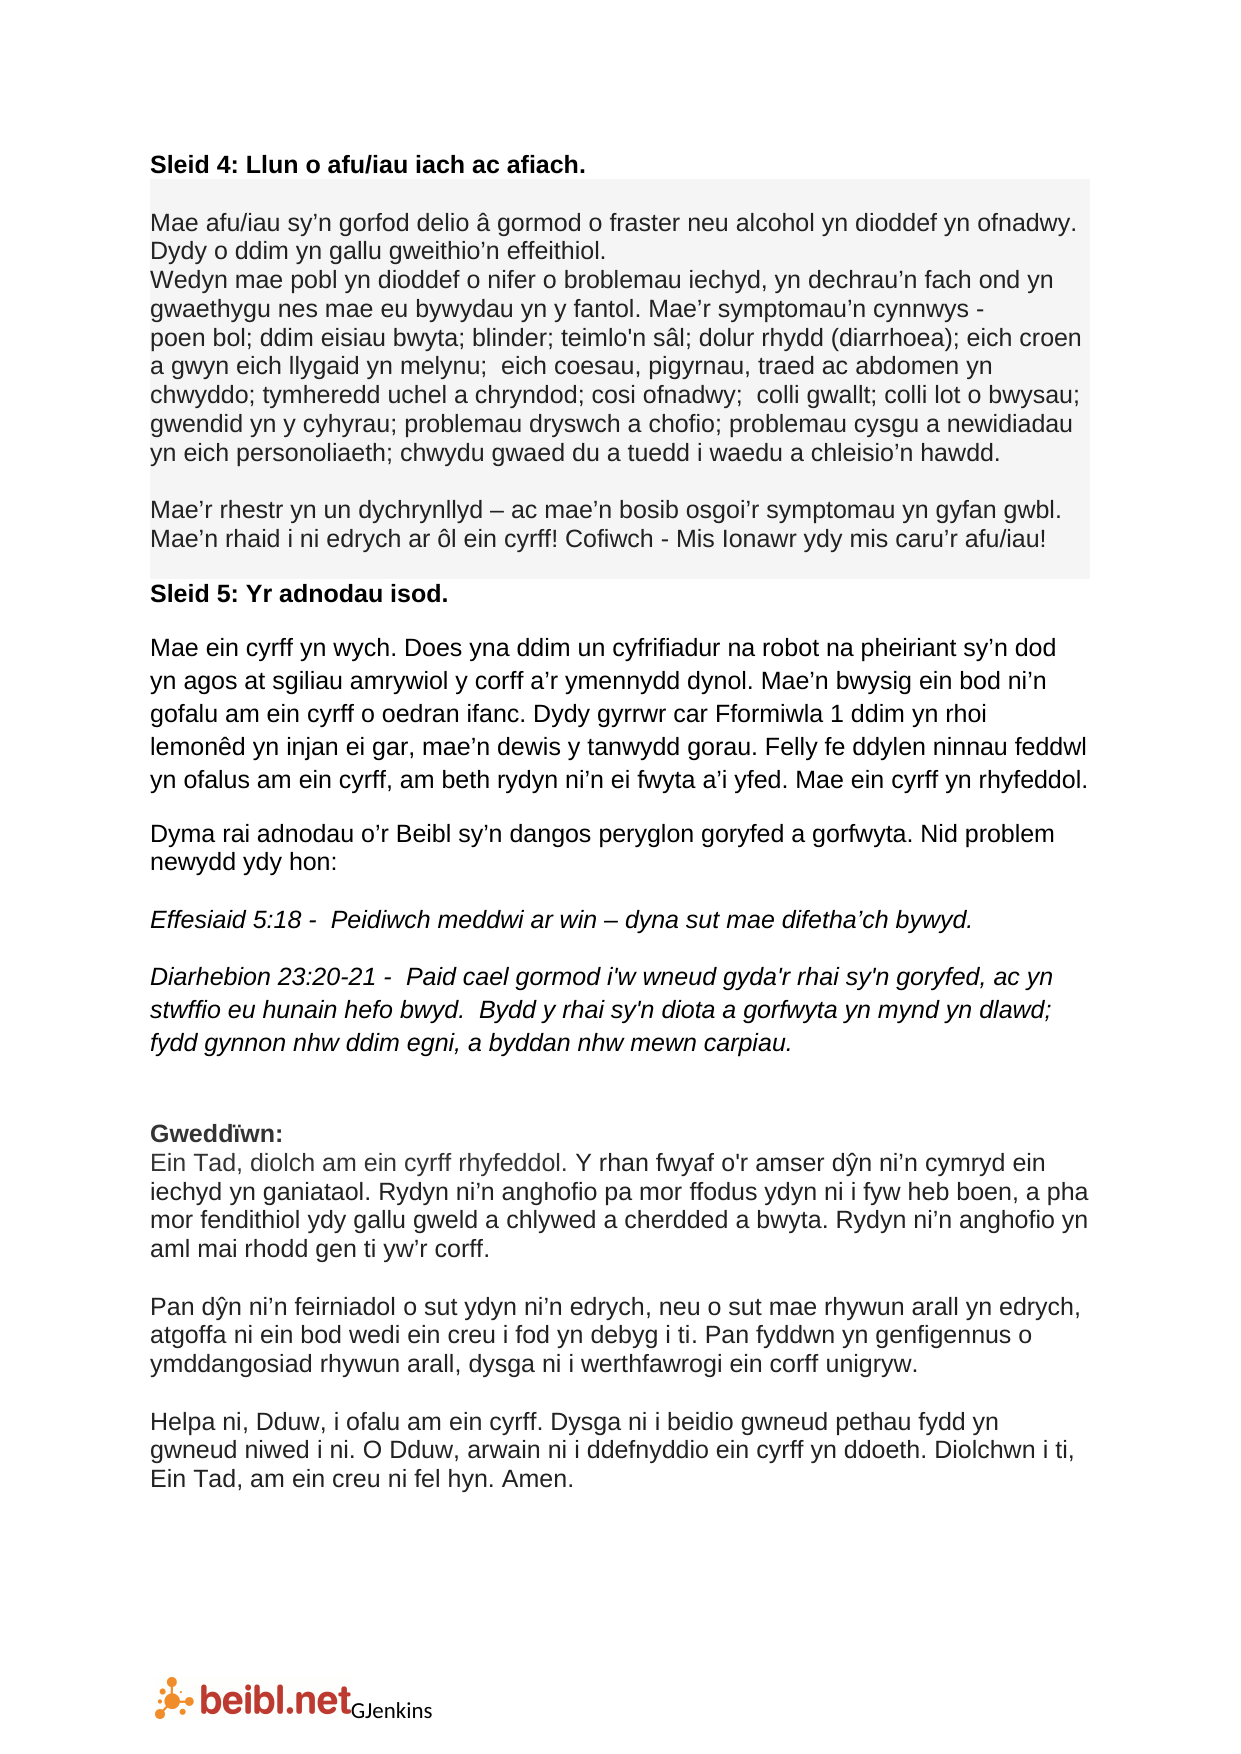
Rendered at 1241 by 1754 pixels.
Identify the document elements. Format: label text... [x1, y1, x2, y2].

list Mae ein cyrff yn wych. Does yna ddim un cyfrifiadur na robot na pheiriant sy’n dod yn agos at sgiliau amrywiol y corff a’r ymennydd dynol. Mae’n bwysig ein bod ni’n gofalu am ein cyrff o oedran ifanc. Dydy gyrrwr car Fformiwla 1 ddim yn rhoi lemonêd yn injan ei gar, mae’n dewis y tanwydd gorau. Felly fe ddylen ninnau feddwl yn ofalus am ein cyrff, am beth rydyn ni’n ei fwyta a’i yfed. Mae ein cyrff yn rhyfeddol. [150, 633, 1090, 793]
text Wedyn mae pobl yn dioddef o nifer o broblemau iechyd, yn dechrau’n fach ond yn gwaethygu nes mae eu bywydau yn y fantol. Mae’r symptomau’n cynnwys - [150, 265, 1090, 322]
text Mae’r rhestr yn un dychrynllyd – ac mae’n bosib osgoi’r symptomau yn gyfan gwbl. Mae’n rhaid i ni edrych ar ôl ein cyrff! Cofiwch - Mis Ionawr ydy mis caru’r afu/iau! [150, 495, 1090, 552]
text Dyma rai adnodau o’r Beibl sy’n dangos peryglon goryfed a gorfwyta. Nid problem newydd ydy hon: [150, 819, 1090, 876]
text Effesiaid 5:18 - Peidiwch meddwi ar win – dyna sut mae difetha’ch bywyd. [150, 905, 1090, 934]
text Gweddïwn: [150, 1119, 1090, 1148]
text Ein Tad, diolch am ein cyrff rhyfeddol. Y rhan fwyaf o'r amser dŷn ni’n cymryd ein iechyd yn ganiataol. Rydyn ni’n anghofio pa mor ffodus ydyn ni i fyw heb boen, a pha mor fendithiol ydy gallu gweld a chlywed a cherdded a bwyta. Rydyn ni’n anghofio yn aml mai rhodd gen ti yw’r corff. Pan dŷn ni’n feirniadol o sut ydyn ni’n edrych, neu o sut mae rhywun arall yn edrych, atgoffa ni ein bod wedi ein creu i fod yn debyg i ti. Pan fyddwn yn genfigennus o ymddangosiad rhywun arall, dysga ni i werthfawrogi ein corff unigryw. Helpa ni, Dduw, i ofalu am ein cyrff. Dysga ni i beidio gwneud pethau fydd yn gwneud niwed i ni. O Dduw, arwain ni i ddefnyddio ein cyrff yn ddoeth. Diolchwn i ti, Ein Tad, am ein creu ni fel hyn. Amen. [150, 1148, 1090, 1493]
text Diarhebion 23:20-21 - Paid cael gormod i'w wneud gyda'r rhai sy'n goryfed, ac yn stwffio eu hunain hefo bwyd. Bydd y rhai sy'n diota a gorfwyta yn mynd yn dlawd; fydd gynnon nhw ddim egni, a byddan nhw mewn carpiau. [150, 962, 1090, 1057]
text Mae afu/iau sy’n gorfod delio â gormod o fraster neu alcohol yn dioddef yn ofnadwy. Dydy o ddim yn gallu gweithio’n effeithiol. [150, 207, 1090, 265]
text Sleid 4: Llun o afu/iau iach ac afiach. [150, 150, 1090, 179]
text poen bol; ddim eisiau bwyta; blinder; teimlo'n sâl; dolur rhydd (diarrhoea); eich croen a gwyn eich llygaid yn melynu; eich coesau, pigyrnau, traed ac abdomen yn chwyddo; tymheredd uchel a chryndod; cosi ofnadwy; colli gwallt; colli lot o bwysau; gwendid yn y cyhyrau; problemau dryswch a chofio; problemau cysgu a newidiadau yn eich personoliaeth; chwydu gwaed du a tuedd i waedu a chleisio’n hawdd. [150, 322, 1090, 466]
list Sleid 5: Yr adnodau isod. [150, 579, 1090, 608]
picture [155, 1677, 351, 1719]
